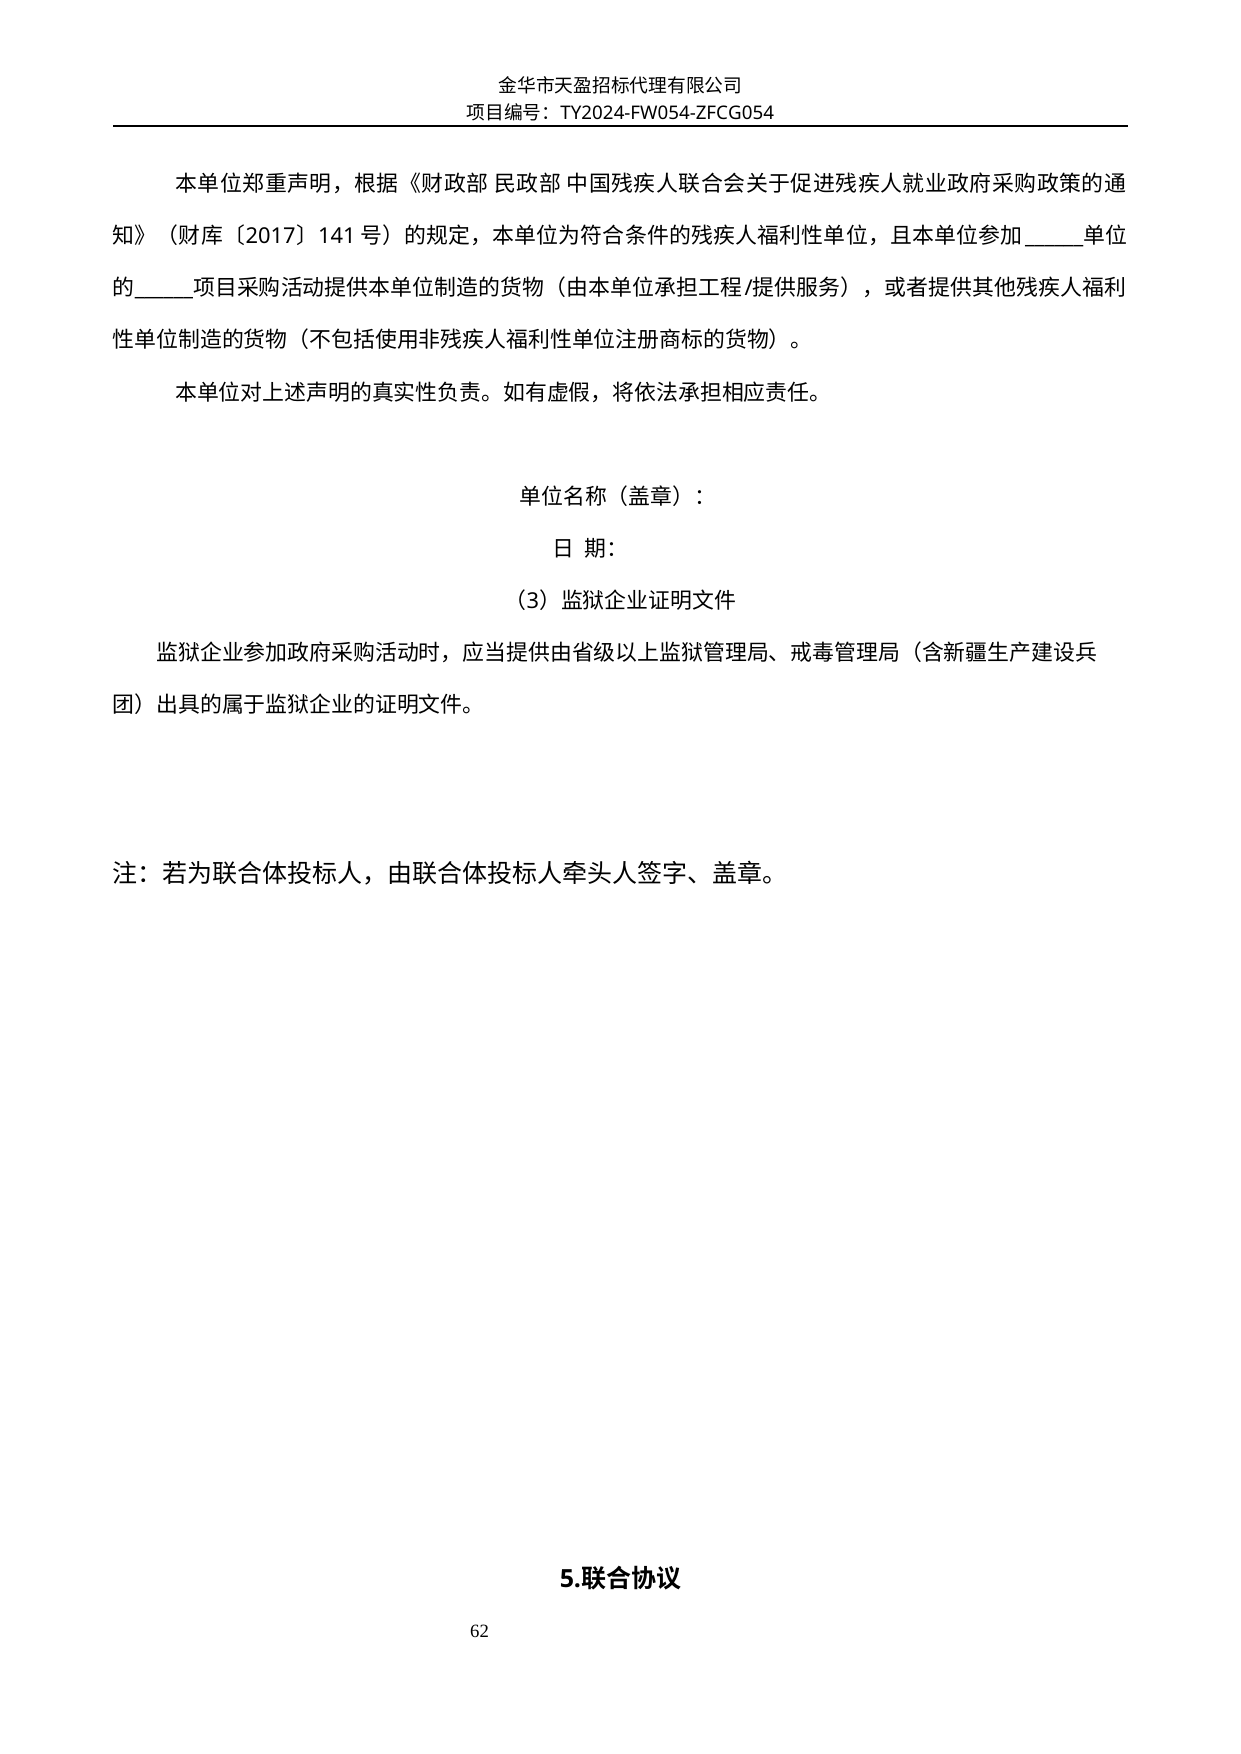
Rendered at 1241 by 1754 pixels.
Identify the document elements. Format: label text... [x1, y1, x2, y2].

text 监狱企业参加政府采购活动时，应当提供由省级以上监狱管理局、戒毒管理局（含新疆生产建设兵团）出具的属于监狱企业的证明文件。 [112, 619, 1128, 723]
text 5.联合协议 [112, 1545, 1128, 1597]
text 日 期： [112, 514, 965, 567]
text 注：若为联合体投标人，由联合体投标人牵头人签字、盖章。 [112, 853, 1128, 890]
text （3）监狱企业证明文件 [112, 567, 1128, 619]
text 本单位对上述声明的真实性负责。如有虚假，将依法承担相应责任。 [112, 358, 1128, 410]
text 单位名称（盖章）： [112, 462, 965, 514]
text 本单位郑重声明，根据《财政部 民政部 中国残疾人联合会关于促进残疾人就业政府采购政策的通知》（财库〔2017〕141号）的规定，本单位为符合条件的残疾人福利性单位，且本单位参加______单位的______项目采购活动提供本单位制造的货物（由本单位承担工程/提供服务），或者提供其他残疾人福利性单位制造的货物（不包括使用非残疾人福利性单位注册商标的货物）。 [112, 150, 1128, 358]
